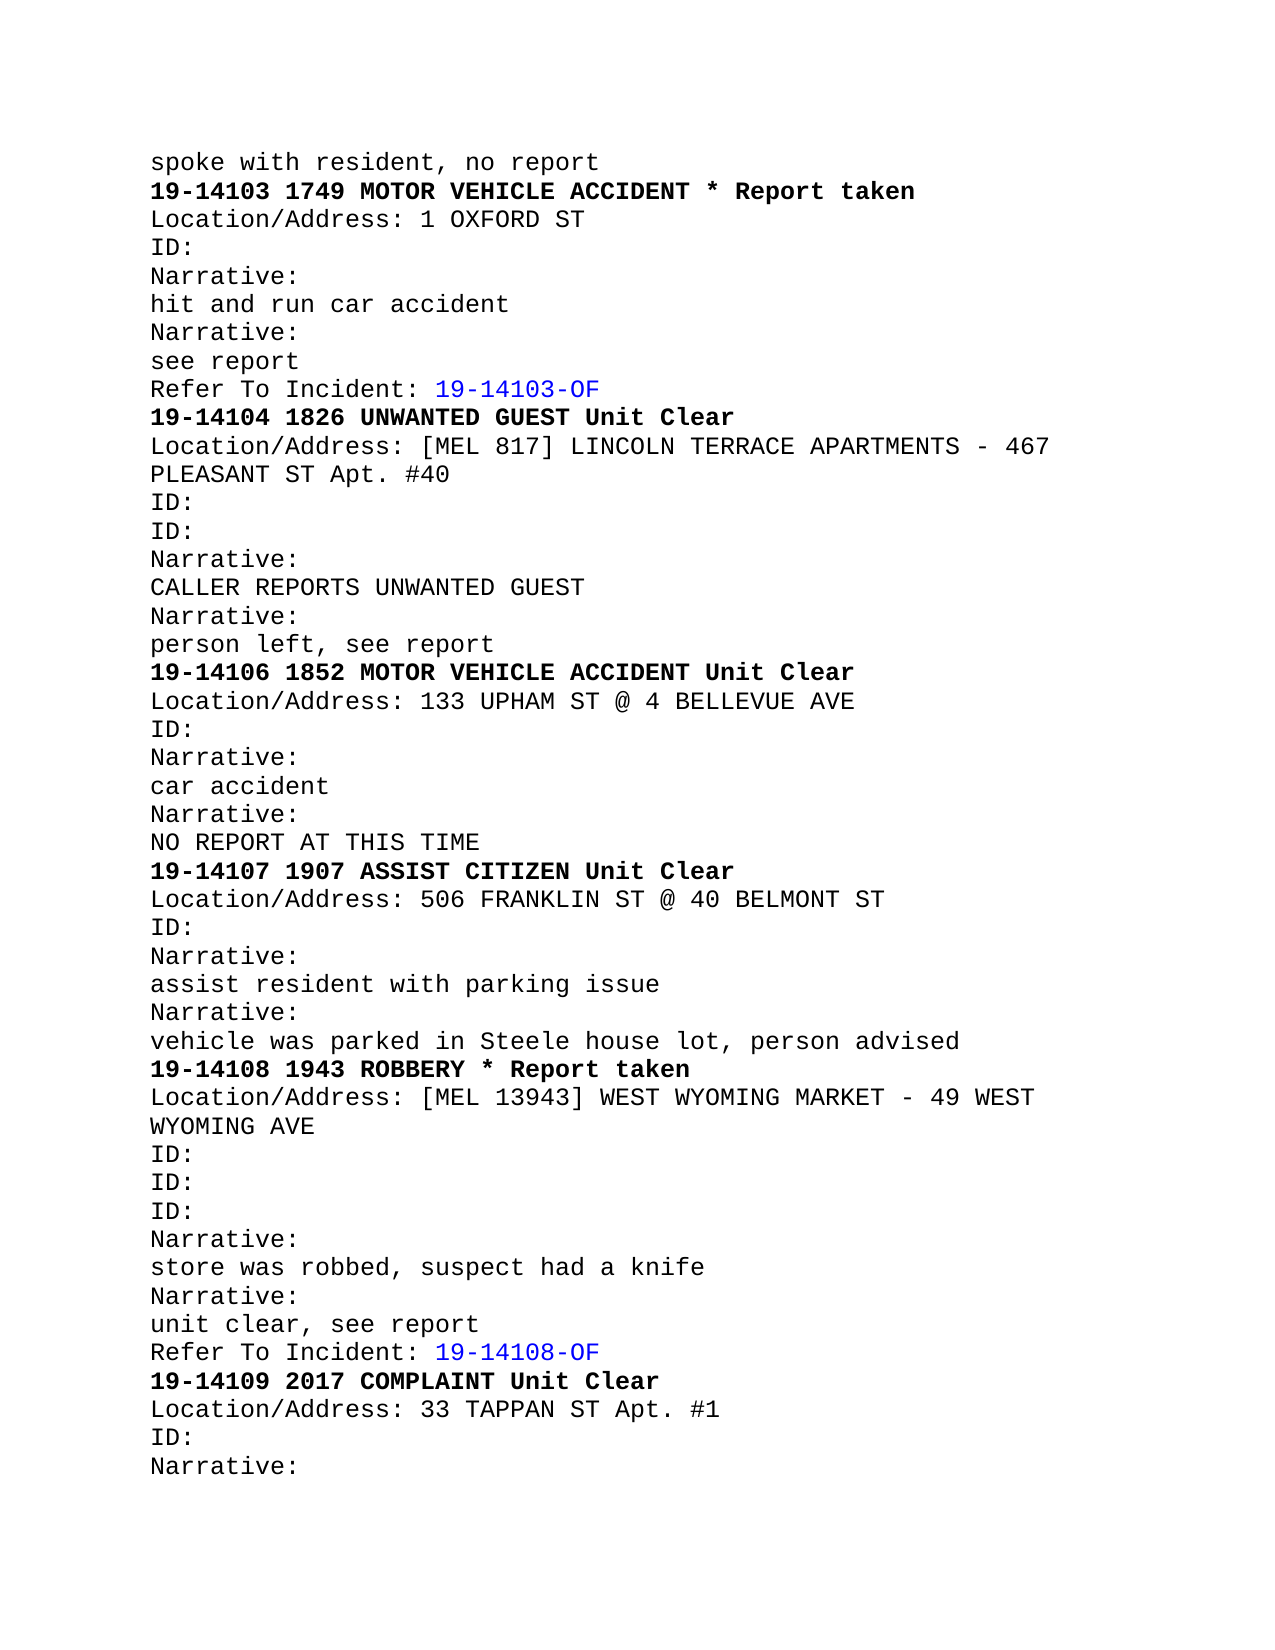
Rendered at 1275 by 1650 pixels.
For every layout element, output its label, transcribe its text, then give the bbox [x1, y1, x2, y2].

text person left, see report [150, 632, 1125, 660]
text Narrative: [150, 1453, 1125, 1482]
text 19-14106 1852 MOTOR VEHICLE ACCIDENT Unit Clear [150, 660, 1125, 688]
text NO REPORT AT THIS TIME [150, 830, 1125, 858]
text 19-14104 1826 UNWANTED GUEST Unit Clear [150, 405, 1125, 433]
text ID: [150, 1425, 1125, 1453]
text ID: [150, 518, 1125, 547]
text Narrative: [150, 943, 1125, 972]
text see report [150, 348, 1125, 377]
text vehicle was parked in Steele house lot, person advised [150, 1028, 1125, 1057]
text Narrative: [150, 603, 1125, 632]
text ID: [150, 235, 1125, 263]
text Location/Address: 133 UPHAM ST @ 4 BELLEVUE AVE [150, 688, 1125, 717]
text 19-14108 1943 ROBBERY * Report taken [150, 1057, 1125, 1085]
text Location/Address: [MEL 817] LINCOLN TERRACE APARTMENTS - 467 PLEASANT ST Apt. #40 [150, 433, 1125, 490]
text Location/Address: 33 TAPPAN ST Apt. #1 [150, 1397, 1125, 1425]
text 19-14109 2017 COMPLAINT Unit Clear [150, 1368, 1125, 1397]
text Narrative: [150, 745, 1125, 773]
text unit clear, see report [150, 1312, 1125, 1340]
text Narrative: [150, 320, 1125, 348]
text Narrative: [150, 547, 1125, 575]
text 19-14103 1749 MOTOR VEHICLE ACCIDENT * Report taken [150, 178, 1125, 207]
text ID: [150, 717, 1125, 745]
text spoke with resident, no report [150, 150, 1125, 178]
text ID: [150, 915, 1125, 943]
text Narrative: [150, 1000, 1125, 1028]
text ID: [150, 490, 1125, 518]
text Location/Address: [MEL 13943] WEST WYOMING MARKET - 49 WEST WYOMING AVE [150, 1085, 1125, 1142]
text Refer To Incident: 19-14103-OF [150, 377, 1125, 405]
text CALLER REPORTS UNWANTED GUEST [150, 575, 1125, 603]
text store was robbed, suspect had a knife [150, 1255, 1125, 1283]
text 19-14107 1907 ASSIST CITIZEN Unit Clear [150, 858, 1125, 887]
text Narrative: [150, 1283, 1125, 1312]
text Narrative: [150, 802, 1125, 830]
text assist resident with parking issue [150, 972, 1125, 1000]
text ID: [150, 1198, 1125, 1227]
text hit and run car accident [150, 292, 1125, 320]
text Refer To Incident: 19-14108-OF [150, 1340, 1125, 1368]
text Location/Address: 1 OXFORD ST [150, 207, 1125, 235]
text car accident [150, 773, 1125, 802]
text ID: [150, 1142, 1125, 1170]
text ID: [150, 1170, 1125, 1198]
text Narrative: [150, 1227, 1125, 1255]
text Location/Address: 506 FRANKLIN ST @ 40 BELMONT ST [150, 887, 1125, 915]
text Narrative: [150, 263, 1125, 292]
